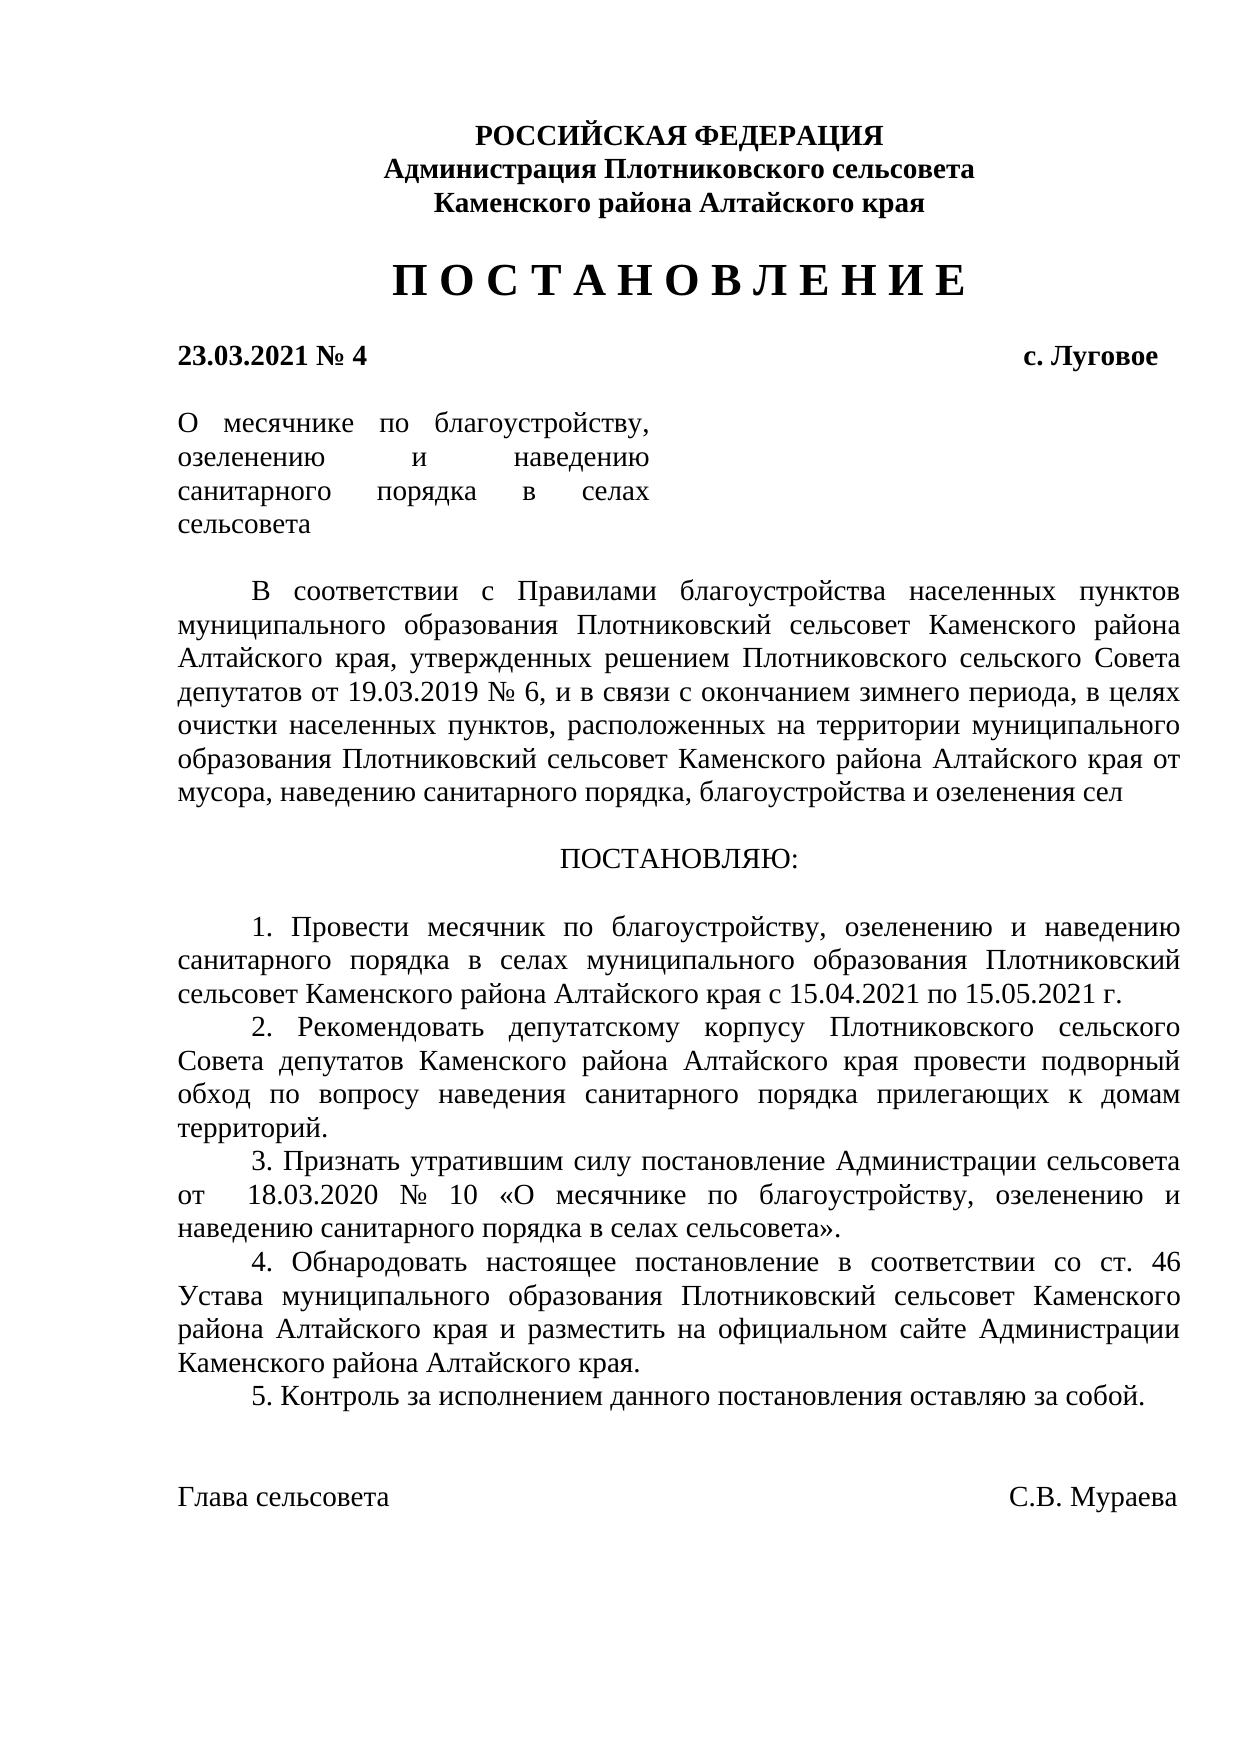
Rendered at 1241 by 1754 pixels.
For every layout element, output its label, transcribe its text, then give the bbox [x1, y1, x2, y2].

text РОССИЙСКАЯ ФЕДЕРАЦИЯ [177, 118, 1181, 152]
text Глава сельсовета С.В. Мураева [177, 1479, 1181, 1512]
text 4. Обнародовать настоящее постановление в соответствии со ст. 46 Устава муниципального образования Плотниковский сельсовет Каменского района Алтайского края и разместить на официальном сайте Администрации Каменского района Алтайского края. [177, 1244, 1181, 1378]
text Каменского района Алтайского края [177, 185, 1181, 219]
text Администрация Плотниковского сельсовета [177, 152, 1181, 185]
text 3. Признать утратившим силу постановление Администрации сельсовета от 18.03.2020 № 10 «О месячнике по благоустройству, озеленению и наведению санитарного порядка в селах сельсовета». [177, 1143, 1181, 1244]
text 1. Провести месячник по благоустройству, озеленению и наведению санитарного порядка в селах муниципального образования Плотниковский сельсовет Каменского района Алтайского края с 15.04.2021 по 15.05.2021 г. [177, 909, 1181, 1009]
text В соответствии с Правилами благоустройства населенных пунктов муниципального образования Плотниковский сельсовет Каменского района Алтайского края, утвержденных решением Плотниковского сельского Совета депутатов от 19.03.2019 № 6, и в связи с окончанием зимнего периода, в целях очистки населенных пунктов, расположенных на территории муниципального образования Плотниковский сельсовет Каменского района Алтайского края от мусора, наведению санитарного порядка, благоустройства и озеленения сел [177, 573, 1181, 808]
text 2. Рекомендовать депутатскому корпусу Плотниковского сельского Совета депутатов Каменского района Алтайского края провести подворный обход по вопросу наведения санитарного порядка прилегающих к домам территорий. [177, 1009, 1181, 1143]
text 23.03.2021 № 4 с. Луговое [177, 338, 1181, 372]
text 5. Контроль за исполнением данного постановления оставляю за собой. [177, 1378, 1181, 1412]
text О месячнике по благоустройству, озеленению и наведению санитарного порядка в селах сельсовета [177, 406, 650, 540]
text П О С Т А Н О В Л Е Н И Е [177, 252, 1181, 305]
text ПОСТАНОВЛЯЮ: [177, 842, 1181, 875]
